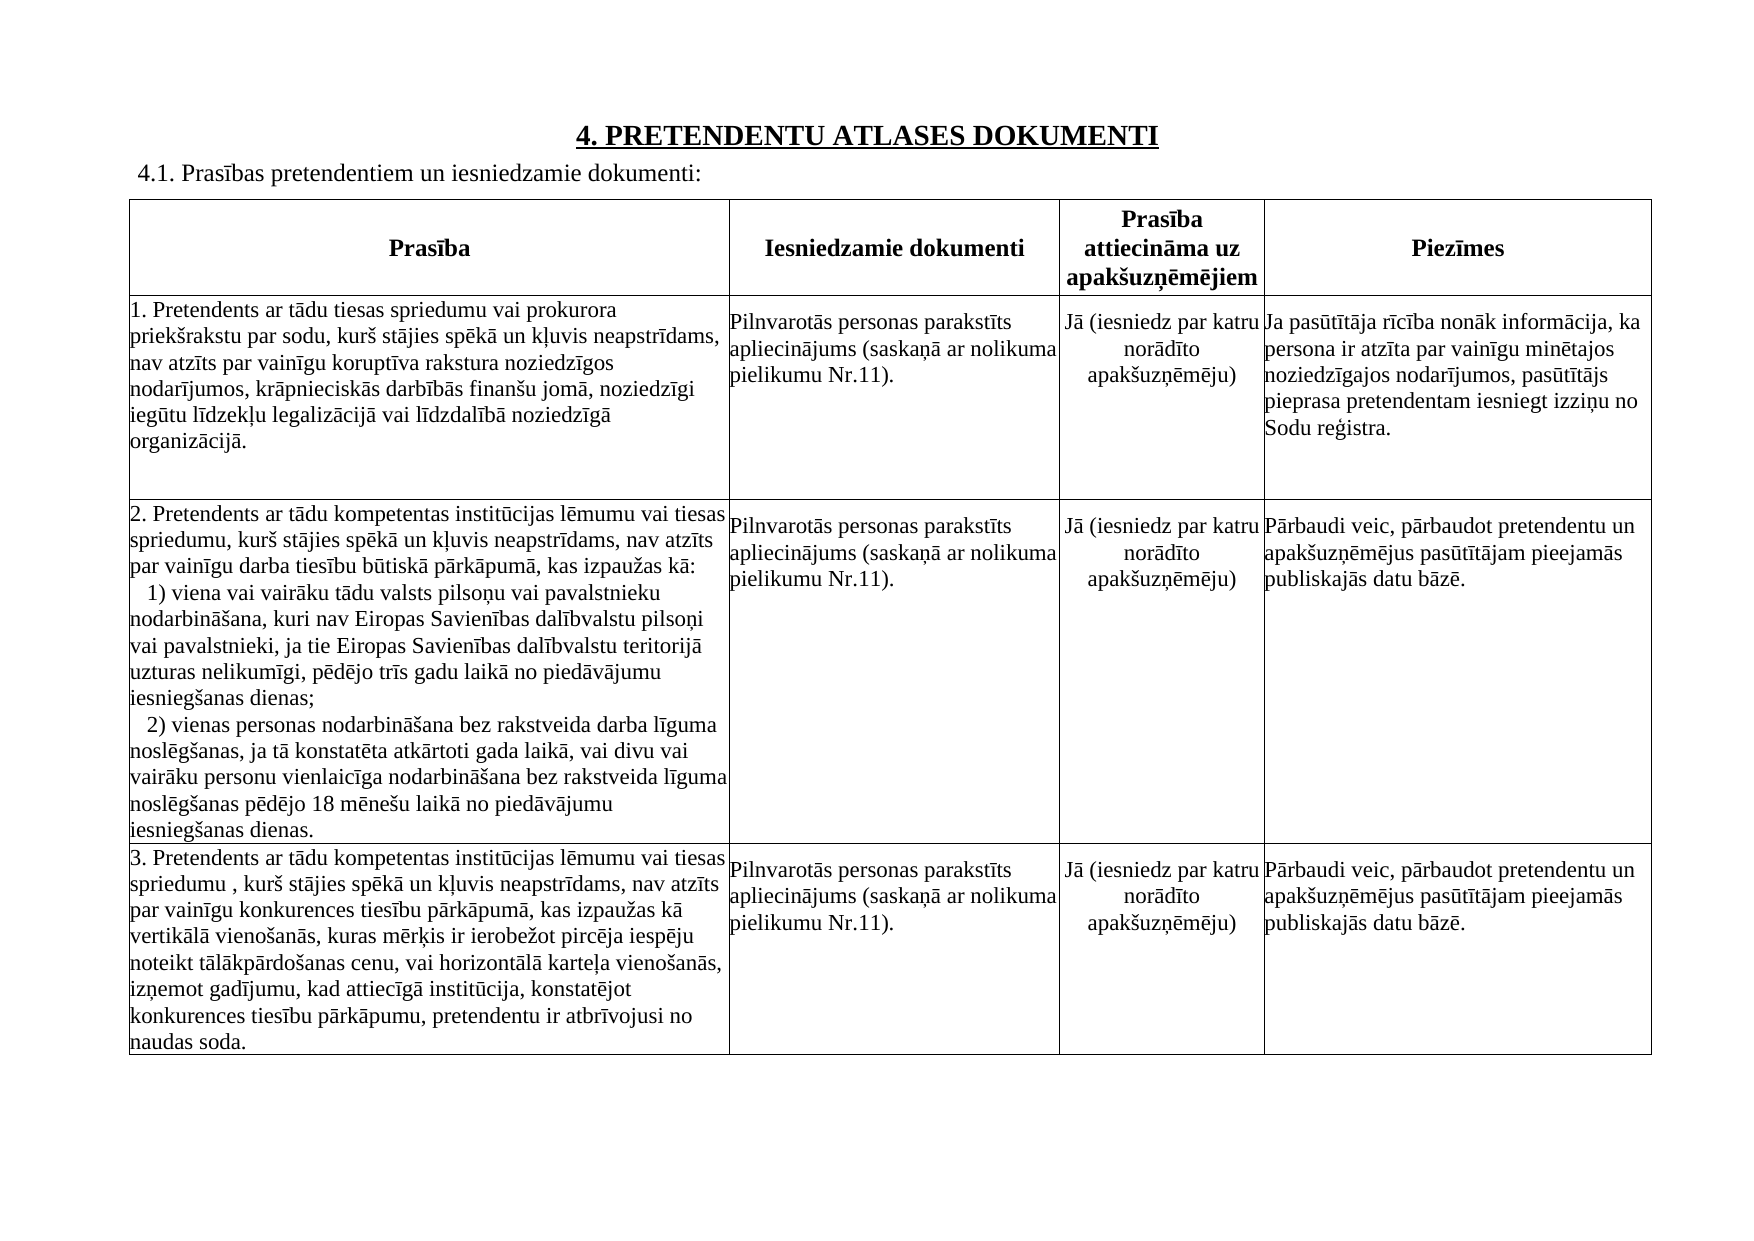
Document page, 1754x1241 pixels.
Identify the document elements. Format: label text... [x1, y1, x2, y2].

table_cell Jā (iesniedz par katru norādīto apakšuzņēmēju) [1060, 296, 1264, 499]
table_cell 2. Pretendents ar tādu kompetentas institūcijas lēmumu vai tiesas spriedumu, kurš stājies spēkā un kļuvis neapstrīdams, nav atzīts par vainīgu darba tiesību būtiskā pārkāpumā, kas izpaužas kā: 1) viena vai vairāku tādu valsts pilsoņu vai pavalstnieku nodarbināšana, kuri nav Eiropas Savienības dalībvalstu pilsoņi vai pavalstnieki, ja tie Eiropas Savienības dalībvalstu teritorijā uzturas nelikumīgi, pēdējo trīs gadu laikā no piedāvājumu iesniegšanas dienas; 2) vienas personas nodarbināšana bez rakstveida darba līguma noslēgšanas, ja tā konstatēta atkārtoti gada laikā, vai divu vai vairāku personu vienlaicīga nodarbināšana bez rakstveida līguma noslēgšanas pēdējo 18 mēnešu laikā no piedāvājumu iesniegšanas dienas. [130, 500, 729, 842]
text 4. PRETENDENTU ATLASES DOKUMENTI [75, 118, 1660, 152]
table_header Prasība attiecināma uz apakšuzņēmējiem [1060, 200, 1264, 295]
table_cell Pilnvarotās personas parakstīts apliecinājums (saskaņā ar nolikuma pielikumu Nr.11). [730, 500, 1059, 842]
table_cell Jā (iesniedz par katru norādīto apakšuzņēmēju) [1060, 500, 1264, 842]
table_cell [1060, 844, 1264, 1054]
table_header Piezīmes [1265, 200, 1651, 295]
table_cell 1. Pretendents ar tādu tiesas spriedumu vai prokurora priekšrakstu par sodu, kurš stājies spēkā un kļuvis neapstrīdams, nav atzīts par vainīgu koruptīva rakstura noziedzīgos nodarījumos, krāpnieciskās darbībās finanšu jomā, noziedzīgi iegūtu līdzekļu legalizācijā vai līdzdalībā noziedzīgā organizācijā. [130, 296, 729, 499]
text 4.1. Prasības pretendentiem un iesniedzamie dokumenti: [75, 158, 1660, 187]
table_header Prasība [130, 200, 729, 295]
table_cell Pārbaudi veic, pārbaudot pretendentu un apakšuzņēmējus pasūtītājam pieejamās publiskajās datu bāzē. [1265, 844, 1651, 1054]
table_header Iesniedzamie dokumenti [730, 200, 1059, 295]
table_cell Pilnvarotās personas parakstīts apliecinājums (saskaņā ar nolikuma pielikumu Nr.11). [730, 296, 1059, 499]
table_cell 3. Pretendents ar tādu kompetentas institūcijas lēmumu vai tiesas spriedumu , kurš stājies spēkā un kļuvis neapstrīdams, nav atzīts par vainīgu konkurences tiesību pārkāpumā, kas izpaužas kā vertikālā vienošanās, kuras mērķis ir ierobežot pircēja iespēju noteikt tālākpārdošanas cenu, vai horizontālā karteļa vienošanās, izņemot gadījumu, kad attiecīgā institūcija, konstatējot konkurences tiesību pārkāpumu, pretendentu ir atbrīvojusi no naudas soda. [130, 844, 729, 1054]
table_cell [730, 844, 1059, 1054]
table_cell Ja pasūtītāja rīcība nonāk informācija, ka persona ir atzīta par vainīgu minētajos noziedzīgajos nodarījumos, pasūtītājs pieprasa pretendentam iesniegt izziņu no Sodu reģistra. [1265, 296, 1651, 499]
table_cell Pārbaudi veic, pārbaudot pretendentu un apakšuzņēmējus pasūtītājam pieejamās publiskajās datu bāzē. [1265, 500, 1651, 842]
